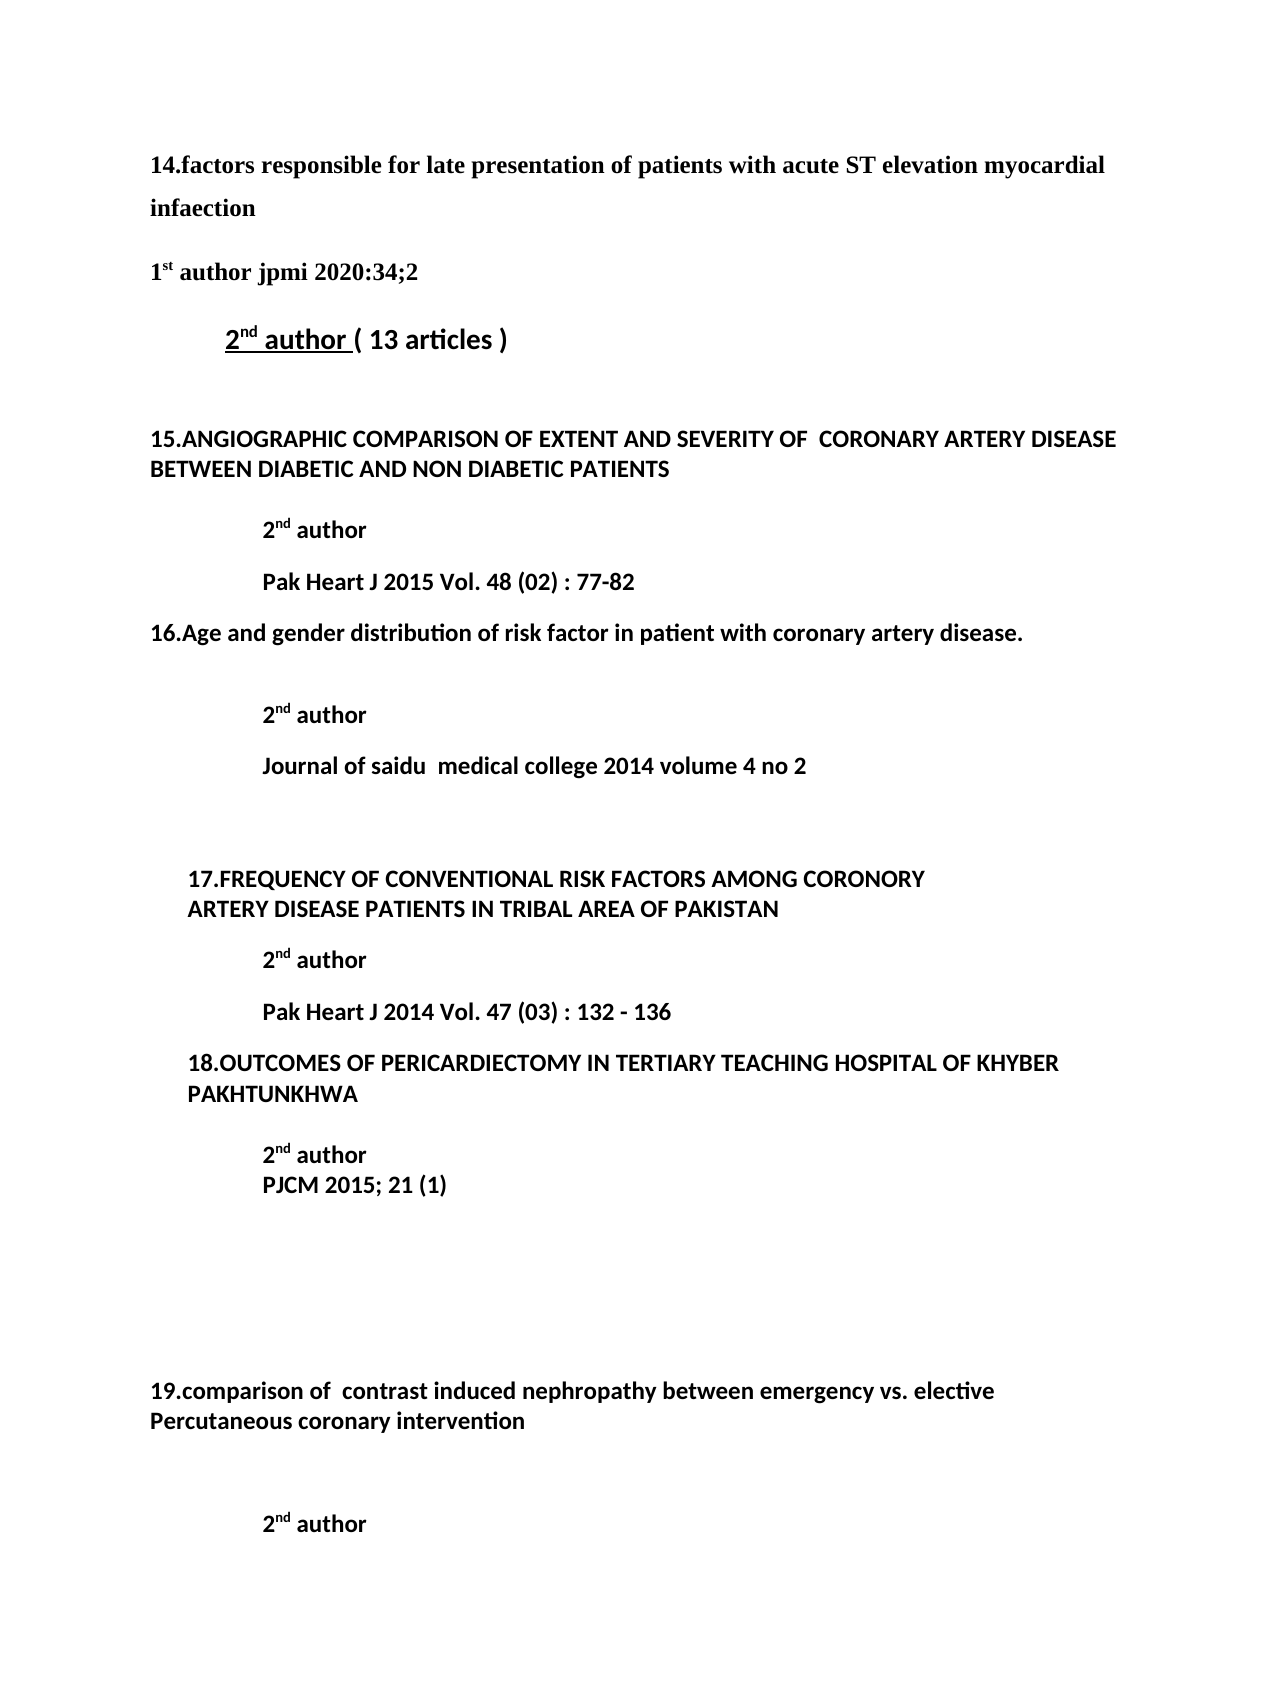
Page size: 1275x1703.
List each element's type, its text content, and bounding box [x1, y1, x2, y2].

text 15.ANGIOGRAPHIC COMPARISON OF EXTENT AND SEVERITY OF CORONARY ARTERY DISEASE BETWEEN DIABETIC AND NON DIABETIC PATIENTS [150, 423, 1125, 484]
text Pak Heart J 2014 Vol. 47 (03) : 132 - 136 [262, 996, 1125, 1026]
text 18.OUTCOMES OF PERICARDIECTOMY IN TERTIARY TEACHING HOSPITAL OF KHYBER PAKHTUNKHWA [187, 1047, 1125, 1108]
text 2nd author [262, 514, 1125, 545]
text 16.Age and gender distribution of risk factor in patient with coronary artery disease. [150, 617, 1125, 648]
text 2nd author [262, 1508, 1125, 1538]
text 2nd author [262, 1139, 1125, 1169]
text ARTERY DISEASE PATIENTS IN TRIBAL AREA OF PAKISTAN [187, 893, 1125, 924]
text PJCM 2015; 21 (1) [262, 1169, 1125, 1200]
text 1st author jpmi 2020:34;2 [150, 257, 1125, 286]
text 17.FREQUENCY OF CONVENTIONAL RISK FACTORS AMONG CORONORY [187, 863, 1125, 893]
text 2nd author [262, 944, 1125, 975]
text 19.comparison of contrast induced nephropathy between emergency vs. elective Percutaneous coronary intervention [150, 1375, 1125, 1436]
list 2nd author ( 13 articles ) [225, 321, 1125, 357]
text Pak Heart J 2015 Vol. 48 (02) : 77-82 [262, 566, 1125, 596]
text Journal of saidu medical college 2014 volume 4 no 2 [262, 750, 1125, 781]
text 14.factors responsible for late presentation of patients with acute ST elevation myocardial infaection [150, 150, 1125, 222]
text 2nd author [262, 699, 1125, 729]
